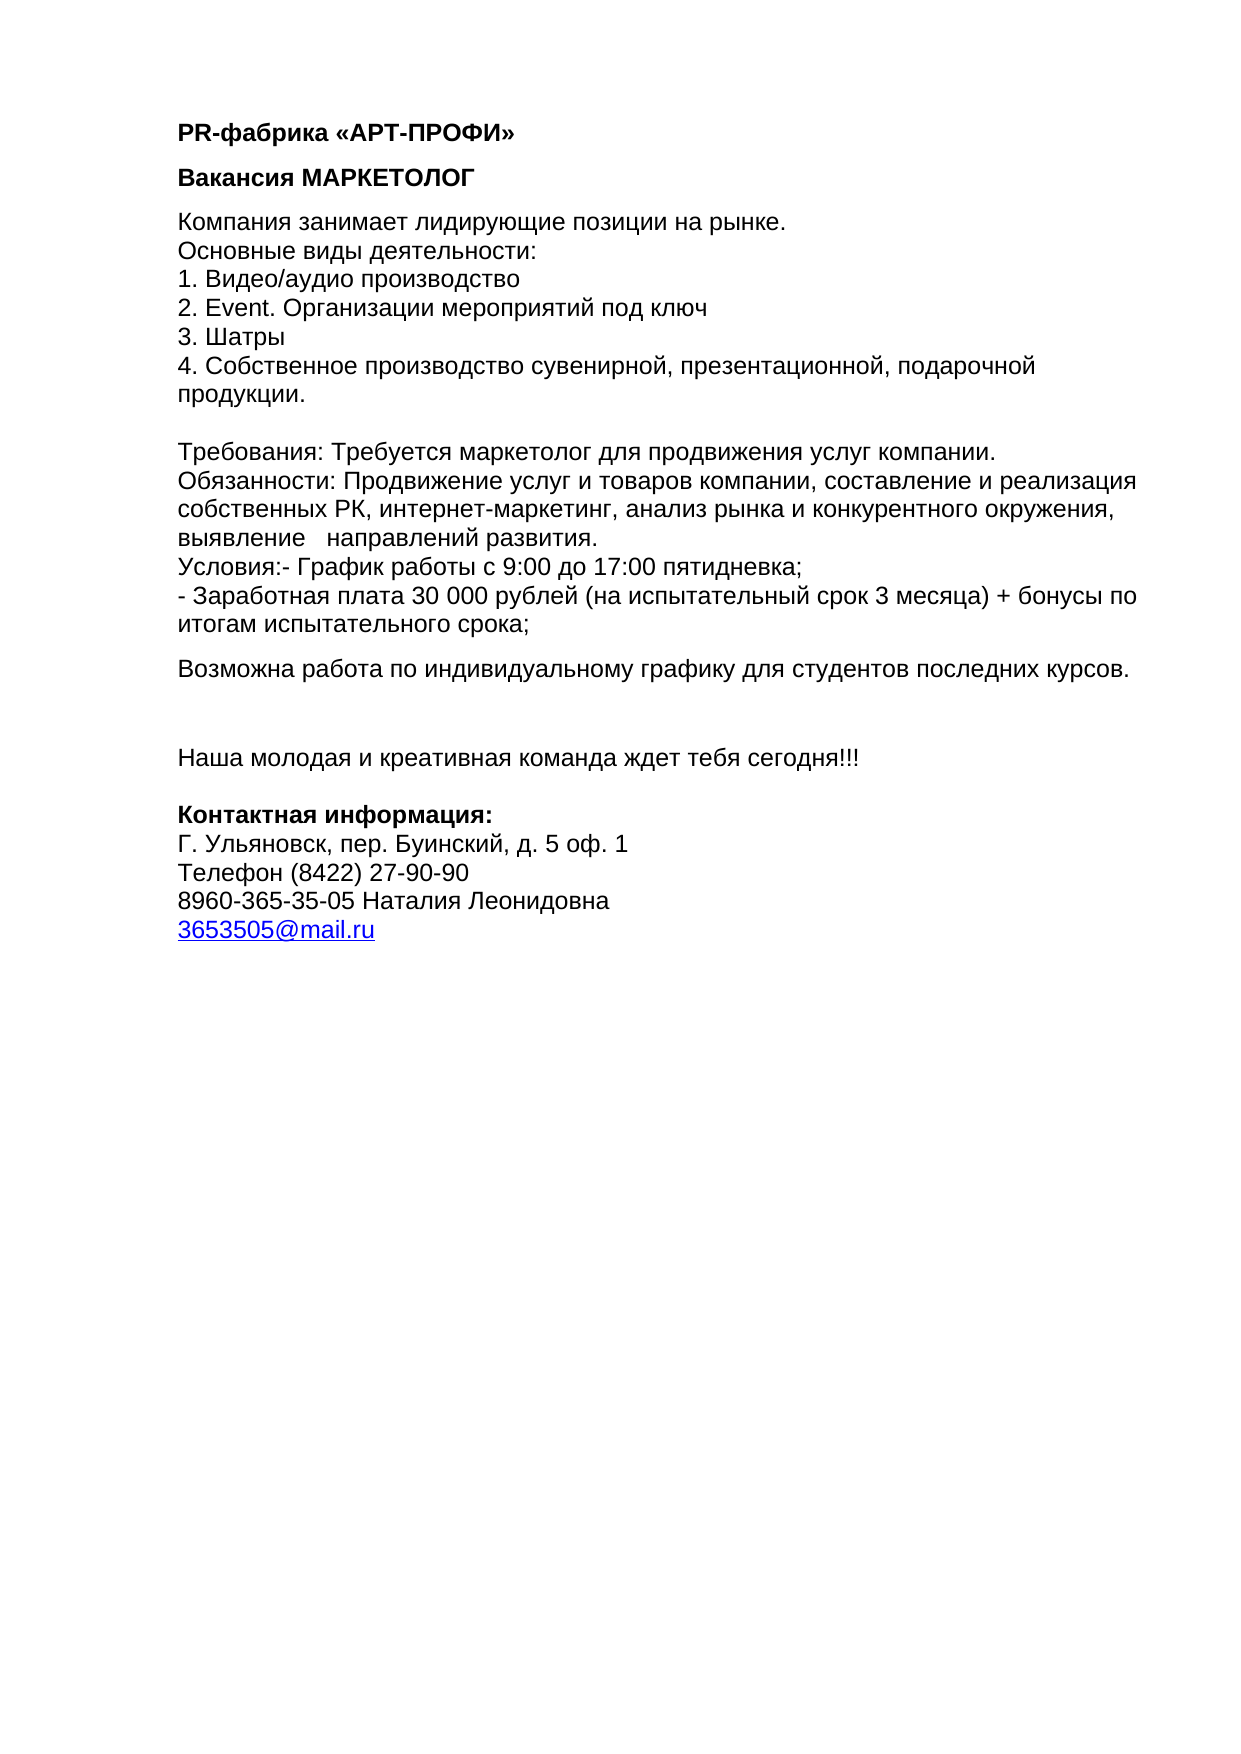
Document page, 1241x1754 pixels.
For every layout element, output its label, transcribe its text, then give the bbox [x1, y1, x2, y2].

text PR-фабрика «АРТ-ПРОФИ» [177, 118, 1152, 147]
text Контактная информация: [177, 800, 1152, 829]
text Обязанности: Продвижение услуг и товаров компании, составление и реализация собственных РК, интернет-маркетинг, анализ рынка и конкурентного окружения, выявление направлений развития. [177, 466, 1152, 552]
text Вакансия МАРКЕТОЛОГ [177, 162, 1152, 191]
text Наша молодая и креативная команда ждет тебя сегодня!!! [177, 742, 1152, 771]
text Условия:- График работы с 9:00 до 17:00 пятидневка; - Заработная плата 30 000 рублей (на испытательный срок 3 месяца) + бонусы по итогам испытательного срока; [530, 552, 1152, 638]
text Телефон (8422) 27-90-90 [177, 857, 1152, 886]
text Требования: Требуется маркетолог для продвижения услуг компании. [177, 437, 1152, 466]
text Компания занимает лидирующие позиции на рынке. Основные виды деятельности: 1. Видео/аудио производство 2. Event. Организации мероприятий под ключ 3. Шатры 4. Собственное производство сувенирной, презентационной, подарочной продукции. [177, 207, 1152, 437]
text Г. Ульяновск, пер. Буинский, д. 5 оф. 1 [177, 829, 1152, 857]
text Возможна работа по индивидуальному графику для студентов последних курсов. [177, 654, 1152, 682]
text 3653505@mail.ru [177, 915, 1152, 944]
text 8960-365-35-05 Наталия Леонидовна [177, 886, 1152, 915]
